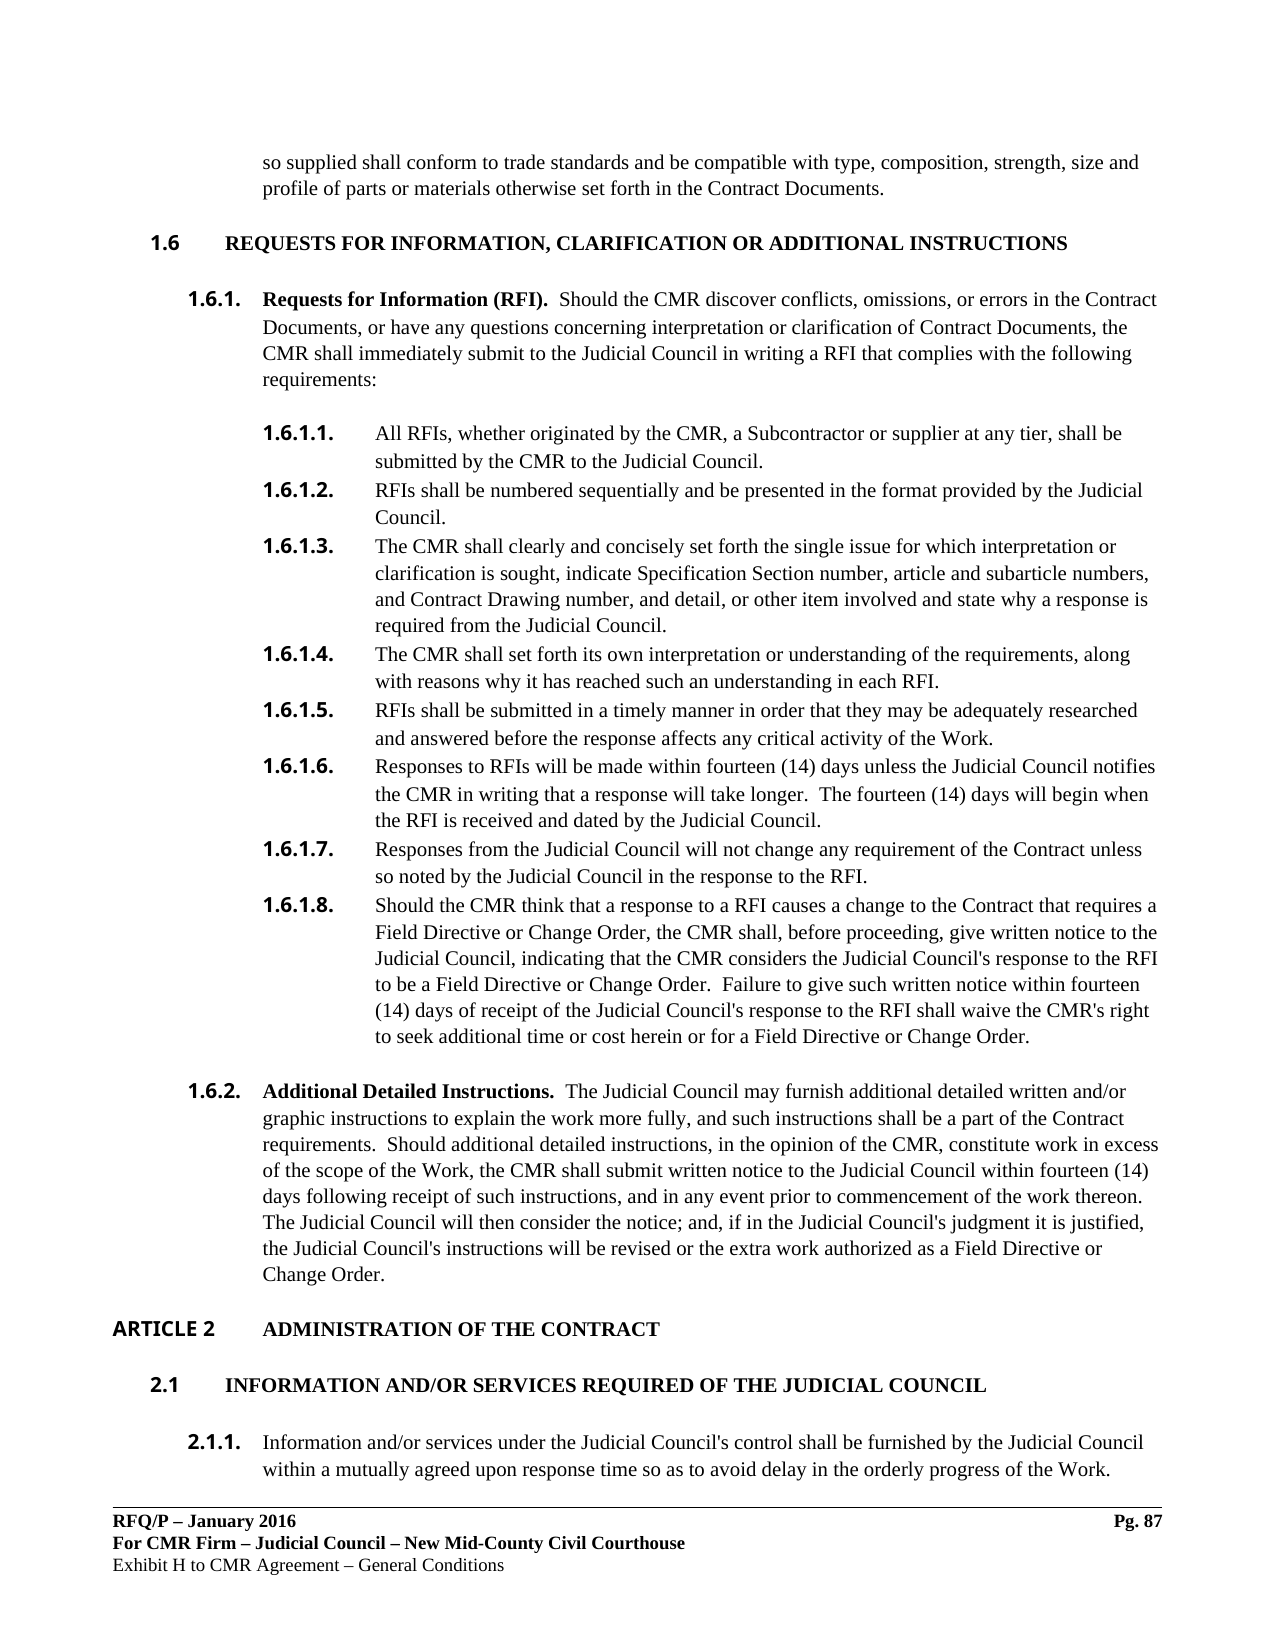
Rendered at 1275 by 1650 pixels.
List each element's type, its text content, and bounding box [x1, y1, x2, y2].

list All RFIs, whether originated by the CMR, a Subcontractor or supplier at any tier, shall be submitted by the CMR to the Judicial Council. [262, 418, 1162, 473]
list The CMR shall clearly and concisely set forth the single issue for which interpretation or clarification is sought, indicate Specification Section number, article and subarticle numbers, and Contract Drawing number, and detail, or other item involved and state why a response is required from the Judicial Council. [262, 531, 1162, 637]
list Responses to RFIs will be made within fourteen (14) days unless the Judicial Council notifies the CMR in writing that a response will take longer. The fourteen (14) days will begin when the RFI is received and dated by the Judicial Council. [262, 752, 1162, 832]
list RFIs shall be submitted in a timely manner in order that they may be adequately researched and answered before the response affects any critical activity of the Work. [262, 695, 1162, 750]
list INFORMATION AND/OR SERVICES REQUIRED OF THE JUDICIAL COUNCIL [150, 1370, 1162, 1399]
list Information and/or services under the Judicial Council's control shall be furnished by the Judicial Council within a mutually agreed upon response time so as to avoid delay in the orderly progress of the Work. [187, 1427, 1162, 1481]
list Requests for Information (RFI). Should the CMR discover conflicts, omissions, or errors in the Contract Documents, or have any questions concerning interpretation or clarification of Contract Documents, the CMR shall immediately submit to the Judicial Council in writing a RFI that complies with the following requirements: [187, 284, 1162, 391]
list Should the CMR think that a response to a RFI causes a change to the Contract that requires a Field Directive or Change Order, the CMR shall, before proceeding, give written notice to the Judicial Council, indicating that the CMR considers the Judicial Council's response to the RFI to be a Field Directive or Change Order. Failure to give such written notice within fourteen (14) days of receipt of the Judicial Council's response to the RFI shall waive the CMR's right to seek additional time or cost herein or for a Field Directive or Change Order. [262, 890, 1162, 1048]
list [187, 150, 1162, 200]
list RFIs shall be numbered sequentially and be presented in the format provided by the Judicial Council. [262, 475, 1162, 529]
list REQUESTS FOR INFORMATION, CLARIFICATION OR ADDITIONAL INSTRUCTIONS [150, 228, 1162, 256]
list ADMINISTRATION OF THE CONTRACT [112, 1314, 1162, 1342]
list Responses from the Judicial Council will not change any requirement of the Contract unless so noted by the Judicial Council in the response to the RFI. [262, 834, 1162, 888]
list The CMR shall set forth its own interpretation or understanding of the requirements, along with reasons why it has reached such an understanding in each RFI. [262, 639, 1162, 693]
list Additional Detailed Instructions. The Judicial Council may furnish additional detailed written and/or graphic instructions to explain the work more fully, and such instructions shall be a part of the Contract requirements. Should additional detailed instructions, in the opinion of the CMR, constitute work in excess of the scope of the Work, the CMR shall submit written notice to the Judicial Council within fourteen (14) days following receipt of such instructions, and in any event prior to commencement of the work thereon. The Judicial Council will then consider the notice; and, if in the Judicial Council's judgment it is justified, the Judicial Council's instructions will be revised or the extra work authorized as a Field Directive or Change Order. [187, 1076, 1162, 1286]
